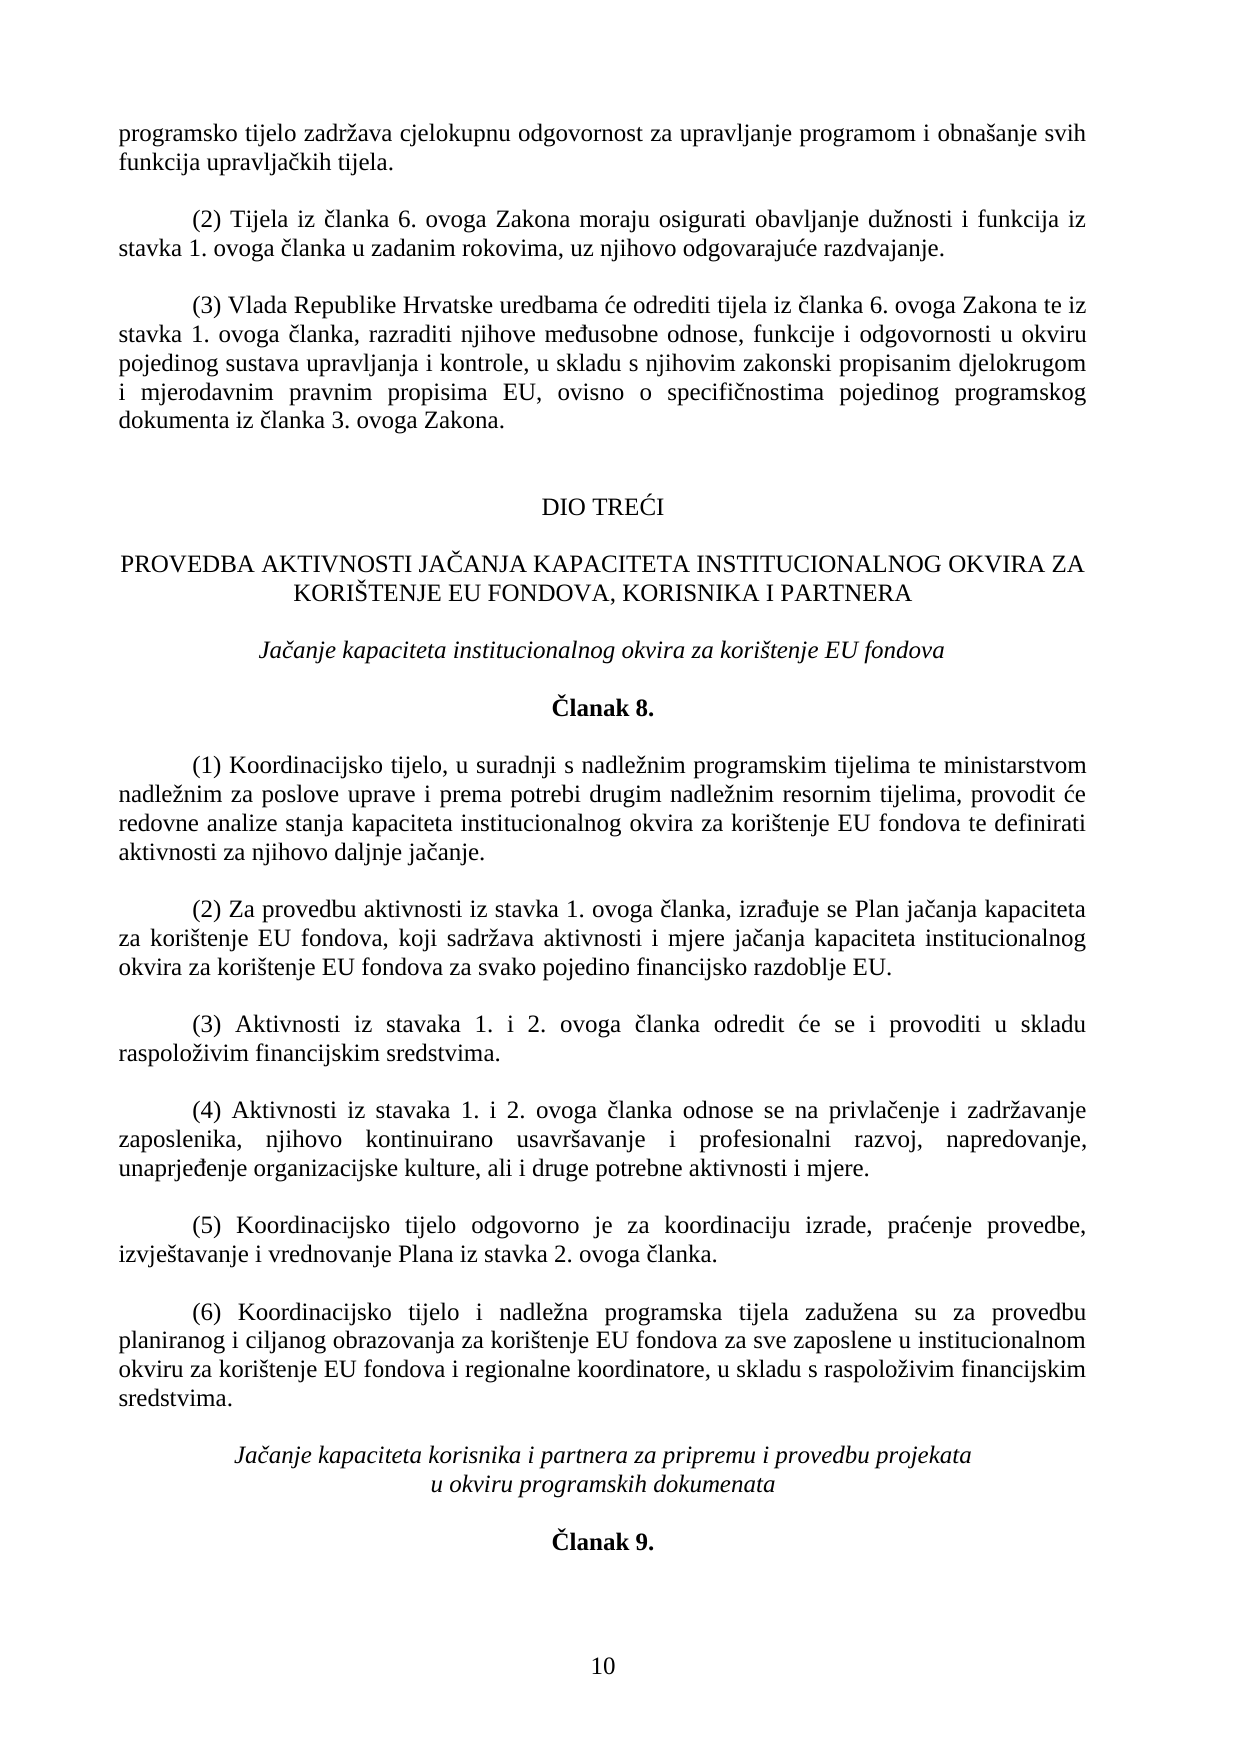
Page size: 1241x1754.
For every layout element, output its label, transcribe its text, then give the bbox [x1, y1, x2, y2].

text (6) Koordinacijsko tijelo i nadležna programska tijela zadužena su za provedbu planiranog i ciljanog obrazovanja za korištenje EU fondova za sve zaposlene u institucionalnom okviru za korištenje EU fondova i regionalne koordinatore, u skladu s raspoloživim financijskim sredstvima. [118, 1297, 1087, 1412]
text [118, 118, 1087, 176]
text (1) Koordinacijsko tijelo, u suradnji s nadležnim programskim tijelima te ministarstvom nadležnim za poslove uprave i prema potrebi drugim nadležnim resornim tijelima, provodit će redovne analize stanja kapaciteta institucionalnog okvira za korištenje EU fondova te definirati aktivnosti za njihovo daljnje jačanje. [118, 751, 1087, 866]
text PROVEDBA AKTIVNOSTI JAČANJA KAPACITETA INSTITUCIONALNOG OKVIRA ZA KORIŠTENJE EU FONDOVA, KORISNIKA I PARTNERA [118, 549, 1087, 607]
text DIO TREĆI [118, 492, 1087, 521]
text (3) Vlada Republike Hrvatske uredbama će odrediti tijela iz članka 6. ovoga Zakona te iz stavka 1. ovoga članka, razraditi njihove međusobne odnose, funkcije i odgovornosti u okviru pojedinog sustava upravljanja i kontrole, u skladu s njihovim zakonski propisanim djelokrugom i mjerodavnim pravnim propisima EU, ovisno o specifičnostima pojedinog programskog dokumenta iz članka 3. ovoga Zakona. [118, 291, 1087, 434]
text Jačanje kapaciteta institucionalnog okvira za korištenje EU fondova [118, 636, 1087, 664]
text (4) Aktivnosti iz stavaka 1. i 2. ovoga članka odnose se na privlačenje i zadržavanje zaposlenika, njihovo kontinuirano usavršavanje i profesionalni razvoj, napredovanje, unaprjeđenje organizacijske kulture, ali i druge potrebne aktivnosti i mjere. [118, 1096, 1087, 1182]
text (3) Aktivnosti iz stavaka 1. i 2. ovoga članka odredit će se i provoditi u skladu raspoloživim financijskim sredstvima. [118, 1009, 1087, 1067]
text Članak 9. [118, 1527, 1087, 1556]
text Jačanje kapaciteta korisnika i partnera za pripremu i provedbu projekata [118, 1441, 1087, 1469]
text (5) Koordinacijsko tijelo odgovorno je za koordinaciju izrade, praćenje provedbe, izvještavanje i vrednovanje Plana iz stavka 2. ovoga članka. [118, 1211, 1087, 1268]
text Članak 8. [118, 693, 1087, 722]
text (2) Tijela iz članka 6. ovoga Zakona moraju osigurati obavljanje dužnosti i funkcija iz stavka 1. ovoga članka u zadanim rokovima, uz njihovo odgovarajuće razdvajanje. [118, 204, 1087, 262]
text u okviru programskih dokumenata [118, 1469, 1087, 1498]
text (2) Za provedbu aktivnosti iz stavka 1. ovoga članka, izrađuje se Plan jačanja kapaciteta za korištenje EU fondova, koji sadržava aktivnosti i mjere jačanja kapaciteta institucionalnog okvira za korištenje EU fondova za svako pojedino financijsko razdoblje EU. [118, 894, 1087, 981]
